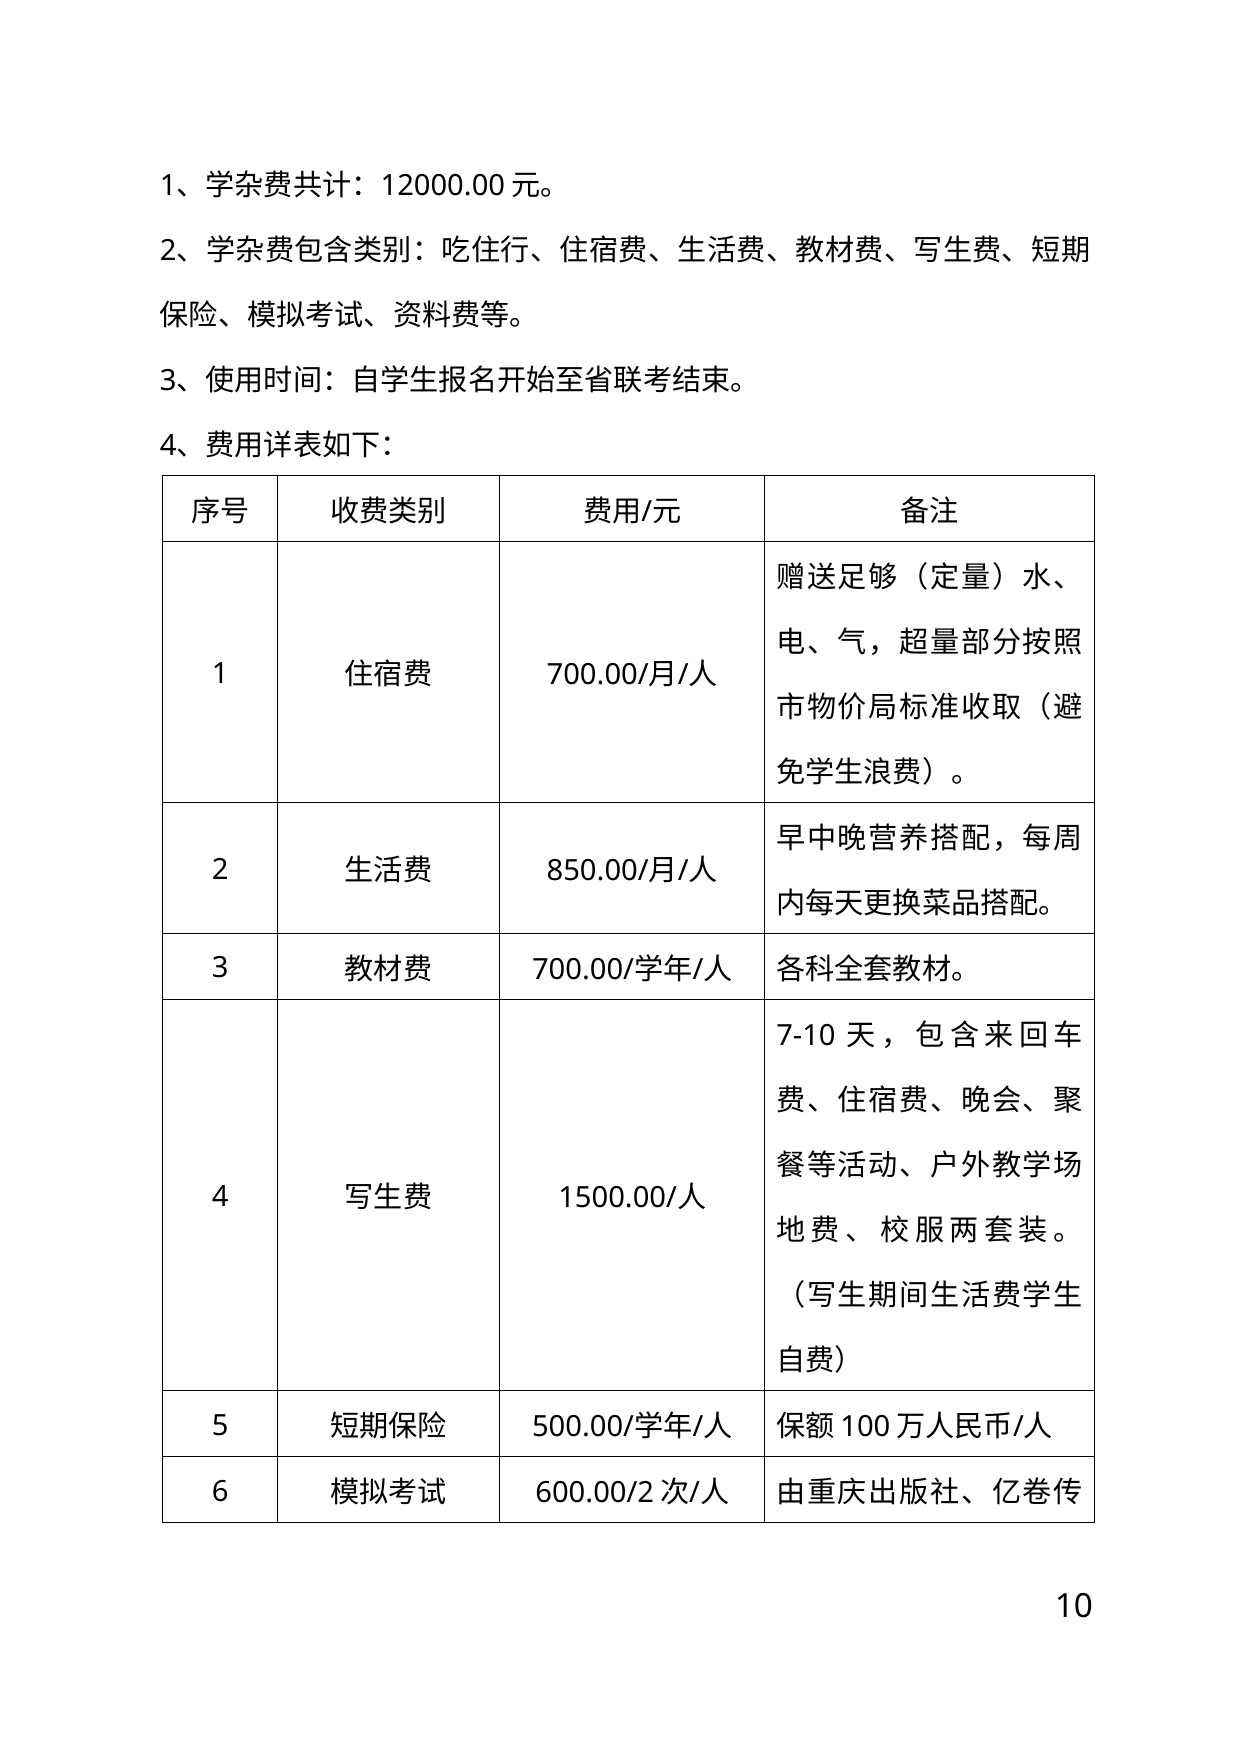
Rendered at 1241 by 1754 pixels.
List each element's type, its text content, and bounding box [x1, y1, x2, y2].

table_cell 500.00/学年/人 [500, 1391, 764, 1456]
table_cell 教材费 [278, 934, 499, 999]
table_header 备注 [765, 476, 1094, 541]
table_cell 6 [163, 1457, 277, 1522]
table_cell 850.00/月/人 [500, 803, 764, 933]
text 3、使用时间：自学生报名开始至省联考结束。 [159, 345, 1092, 410]
table_cell 生活费 [278, 803, 499, 933]
table_cell 1500.00/人 [500, 1000, 764, 1390]
table_header 收费类别 [278, 476, 499, 541]
table_cell 4 [163, 1000, 277, 1390]
table_cell 写生费 [278, 1000, 499, 1390]
table_cell 早中晚营养搭配，每周内每天更换菜品搭配。 [765, 803, 1094, 933]
table_cell 7-10天，包含来回车费、住宿费、晚会、聚餐等活动、户外教学场地费、校服两套装。（写生期间生活费学生自费） [765, 1000, 1094, 1390]
table_cell 赠送足够（定量）水、电、气，超量部分按照市物价局标准收取（避免学生浪费）。 [765, 542, 1094, 802]
table_cell 短期保险 [278, 1391, 499, 1456]
table_header 序号 [163, 476, 277, 541]
text 2、学杂费包含类别：吃住行、住宿费、生活费、教材费、写生费、短期保险、模拟考试、资料费等。 [159, 215, 1092, 345]
text 4、费用详表如下： [159, 410, 1092, 475]
table_cell 700.00/月/人 [500, 542, 764, 802]
table_cell 保额100万人民币/人 [765, 1391, 1094, 1456]
table_header 费用/元 [500, 476, 764, 541]
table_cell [765, 1457, 1094, 1522]
table_cell 3 [163, 934, 277, 999]
table_cell 各科全套教材。 [765, 934, 1094, 999]
table_cell 2 [163, 803, 277, 933]
text 1、学杂费共计：12000.00元。 [159, 150, 1092, 215]
table_cell 5 [163, 1391, 277, 1456]
table_cell 1 [163, 542, 277, 802]
table_cell 模拟考试 [278, 1457, 499, 1522]
table_cell 住宿费 [278, 542, 499, 802]
table_cell 600.00/2次/人 [500, 1457, 764, 1522]
table_cell 700.00/学年/人 [500, 934, 764, 999]
